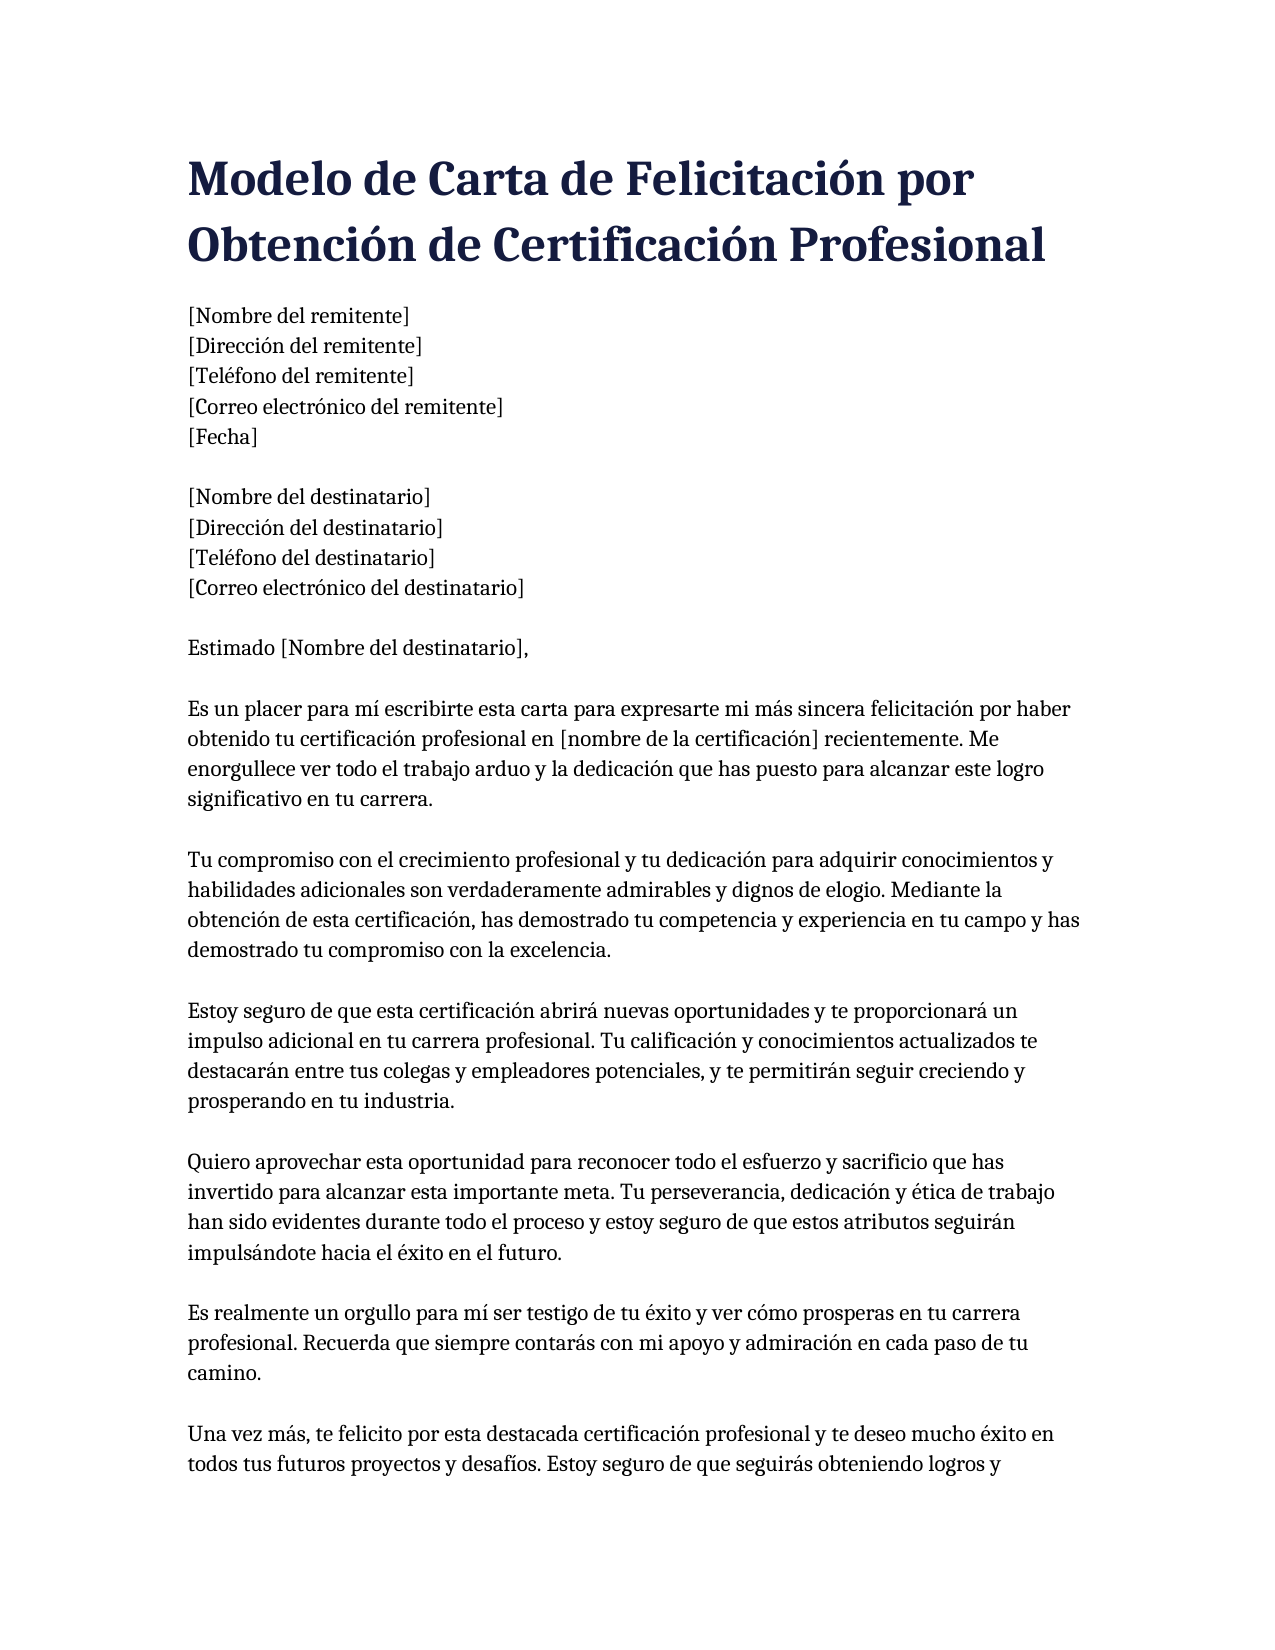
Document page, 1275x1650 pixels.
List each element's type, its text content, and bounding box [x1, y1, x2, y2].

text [187, 303, 1087, 1477]
text Modelo de Carta de Felicitación por Obtención de Certificación Profesional [187, 150, 1087, 273]
